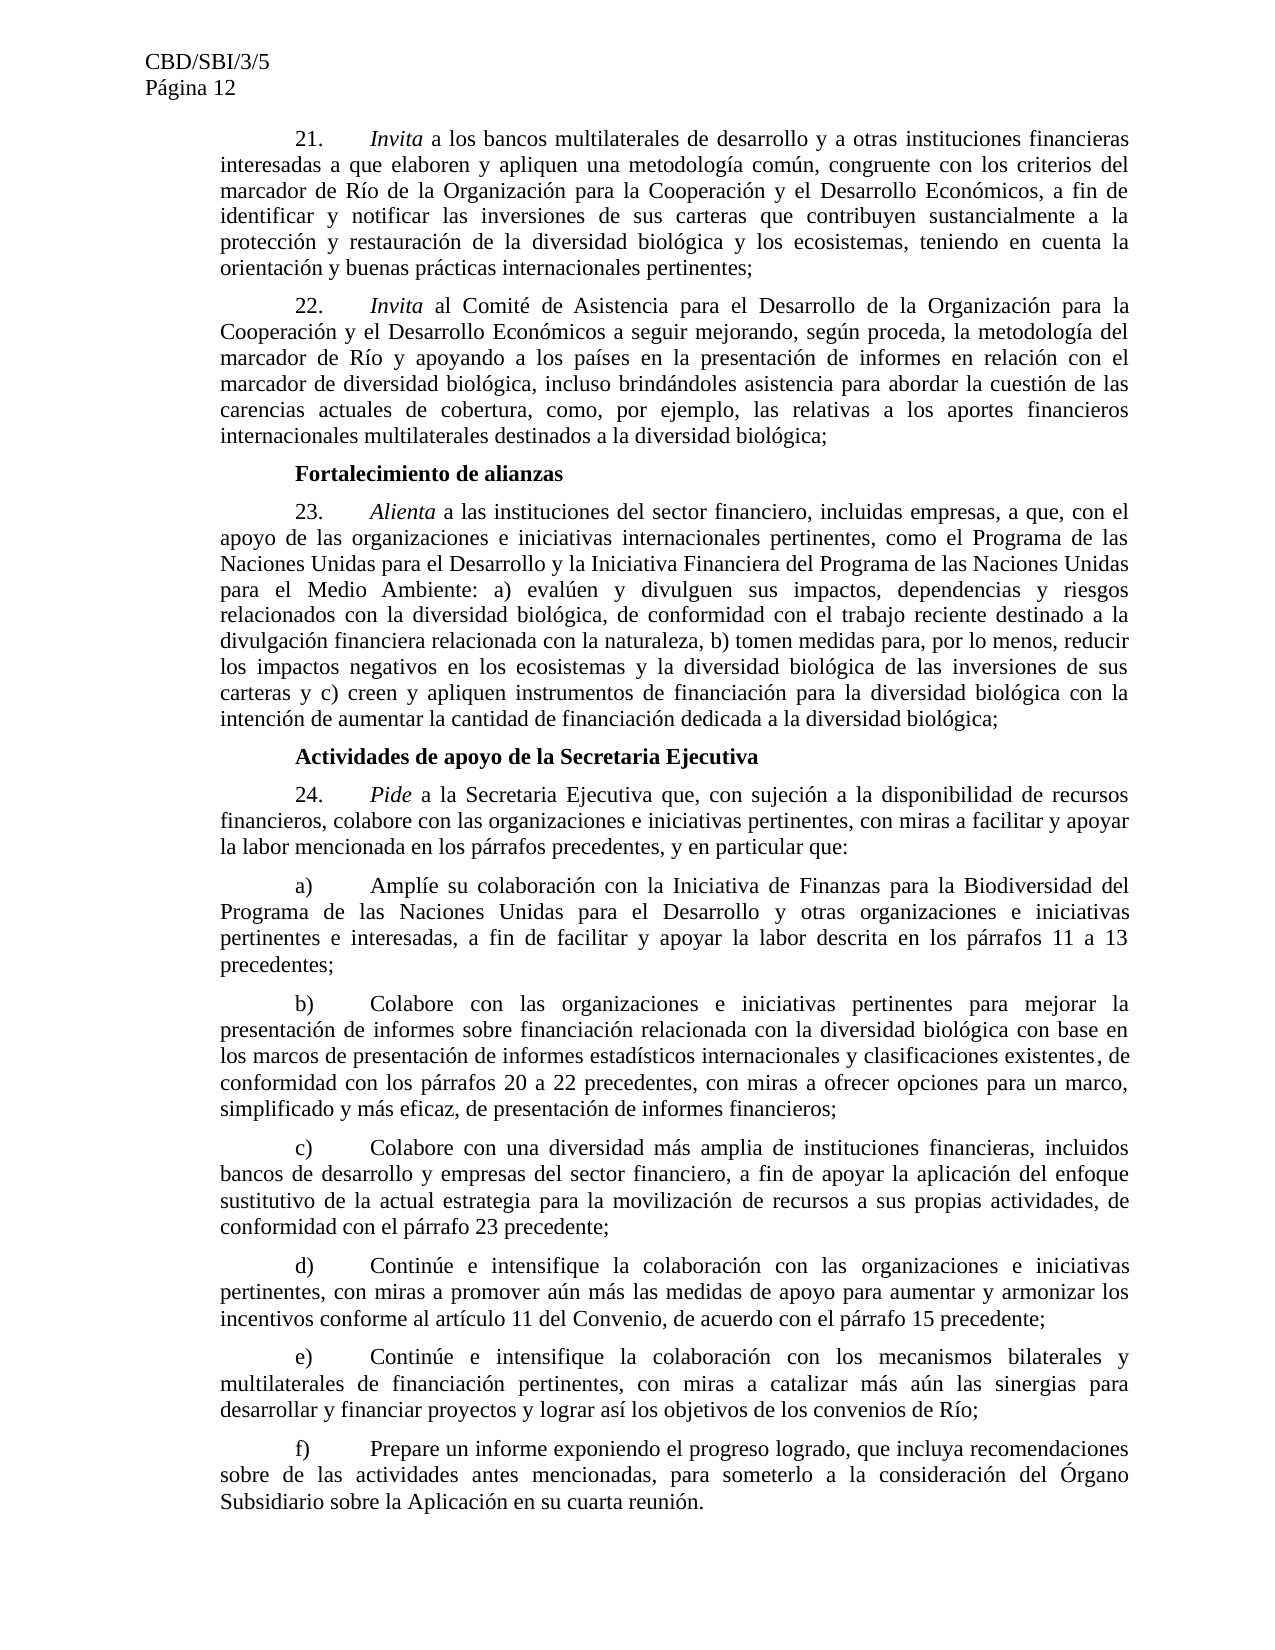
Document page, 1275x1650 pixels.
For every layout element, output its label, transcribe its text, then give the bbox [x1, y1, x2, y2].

text 21. Invita a los bancos multilaterales de desarrollo y a otras instituciones financieras interesadas a que elaboren y apliquen una metodología común, congruente con los criterios del marcador de Río de la Organización para la Cooperación y el Desarrollo Económicos, a fin de identificar y notificar las inversiones de sus carteras que contribuyen sustancialmente a la protección y restauración de la diversidad biológica y los ecosistemas, teniendo en cuenta la orientación y buenas prácticas internacionales pertinentes; [220, 126, 1130, 281]
text 24. Pide a la Secretaria Ejecutiva que, con sujeción a la disponibilidad de recursos financieros, colabore con las organizaciones e iniciativas pertinentes, con miras a facilitar y apoyar la labor mencionada en los párrafos precedentes, y en particular que: [220, 782, 1130, 859]
list Prepare un informe exponiendo el progreso logrado, que incluya recomendaciones sobre de las actividades antes mencionadas, para someterlo a la consideración del Órgano Subsidiario sobre la Aplicación en su cuarta reunión. [220, 1435, 1130, 1514]
text 22. Invita al Comité de Asistencia para el Desarrollo de la Organización para la Cooperación y el Desarrollo Económicos a seguir mejorando, según proceda, la metodología del marcador de Río y apoyando a los países en la presentación de informes en relación con el marcador de diversidad biológica, incluso brindándoles asistencia para abordar la cuestión de las carencias actuales de cobertura, como, por ejemplo, las relativas a los aportes financieros internacionales multilaterales destinados a la diversidad biológica; [220, 293, 1130, 448]
list Colabore con las organizaciones e iniciativas pertinentes para mejorar la presentación de informes sobre financiación relacionada con la diversidad biológica con base en los marcos de presentación de informes estadísticos internacionales y clasificaciones existentes, de conformidad con los párrafos 20 a 22 precedentes, con miras a ofrecer opciones para un marco, simplificado y más eficaz, de presentación de informes financieros; [220, 990, 1130, 1121]
list Continúe e intensifique la colaboración con los mecanismos bilaterales y multilaterales de financiación pertinentes, con miras a catalizar más aún las sinergias para desarrollar y financiar proyectos y lograr así los objetivos de los convenios de Río; [220, 1343, 1130, 1422]
list Colabore con una diversidad más amplia de instituciones financieras, incluidos bancos de desarrollo y empresas del sector financiero, a fin de apoyar la aplicación del enfoque sustitutivo de la actual estrategia para la movilización de recursos a sus propias actividades, de conformidad con el párrafo 23 precedente; [220, 1134, 1130, 1239]
text Fortalecimiento de alianzas [220, 461, 1130, 486]
list Amplíe su colaboración con la Iniciativa de Finanzas para la Biodiversidad del Programa de las Naciones Unidas para el Desarrollo y otras organizaciones e iniciativas pertinentes e interesadas, a fin de facilitar y apoyar la labor descrita en los párrafos 11 a 13 precedentes; [220, 872, 1130, 977]
text 23. Alienta a las instituciones del sector financiero, incluidas empresas, a que, con el apoyo de las organizaciones e iniciativas internacionales pertinentes, como el Programa de las Naciones Unidas para el Desarrollo y la Iniciativa Financiera del Programa de las Naciones Unidas para el Medio Ambiente: a) evalúen y divulguen sus impactos, dependencias y riesgos relacionados con la diversidad biológica, de conformidad con el trabajo reciente destinado a la divulgación financiera relacionada con la naturaleza, b) tomen medidas para, por lo menos, reducir los impactos negativos en los ecosistemas y la diversidad biológica de las inversiones de sus carteras y c) creen y apliquen instrumentos de financiación para la diversidad biológica con la intención de aumentar la cantidad de financiación dedicada a la diversidad biológica; [220, 499, 1130, 731]
text Actividades de apoyo de la Secretaria Ejecutiva [220, 744, 1130, 769]
list Continúe e intensifique la colaboración con las organizaciones e iniciativas pertinentes, con miras a promover aún más las medidas de apoyo para aumentar y armonizar los incentivos conforme al artículo 11 del Convenio, de acuerdo con el párrafo 15 precedente; [220, 1252, 1130, 1331]
